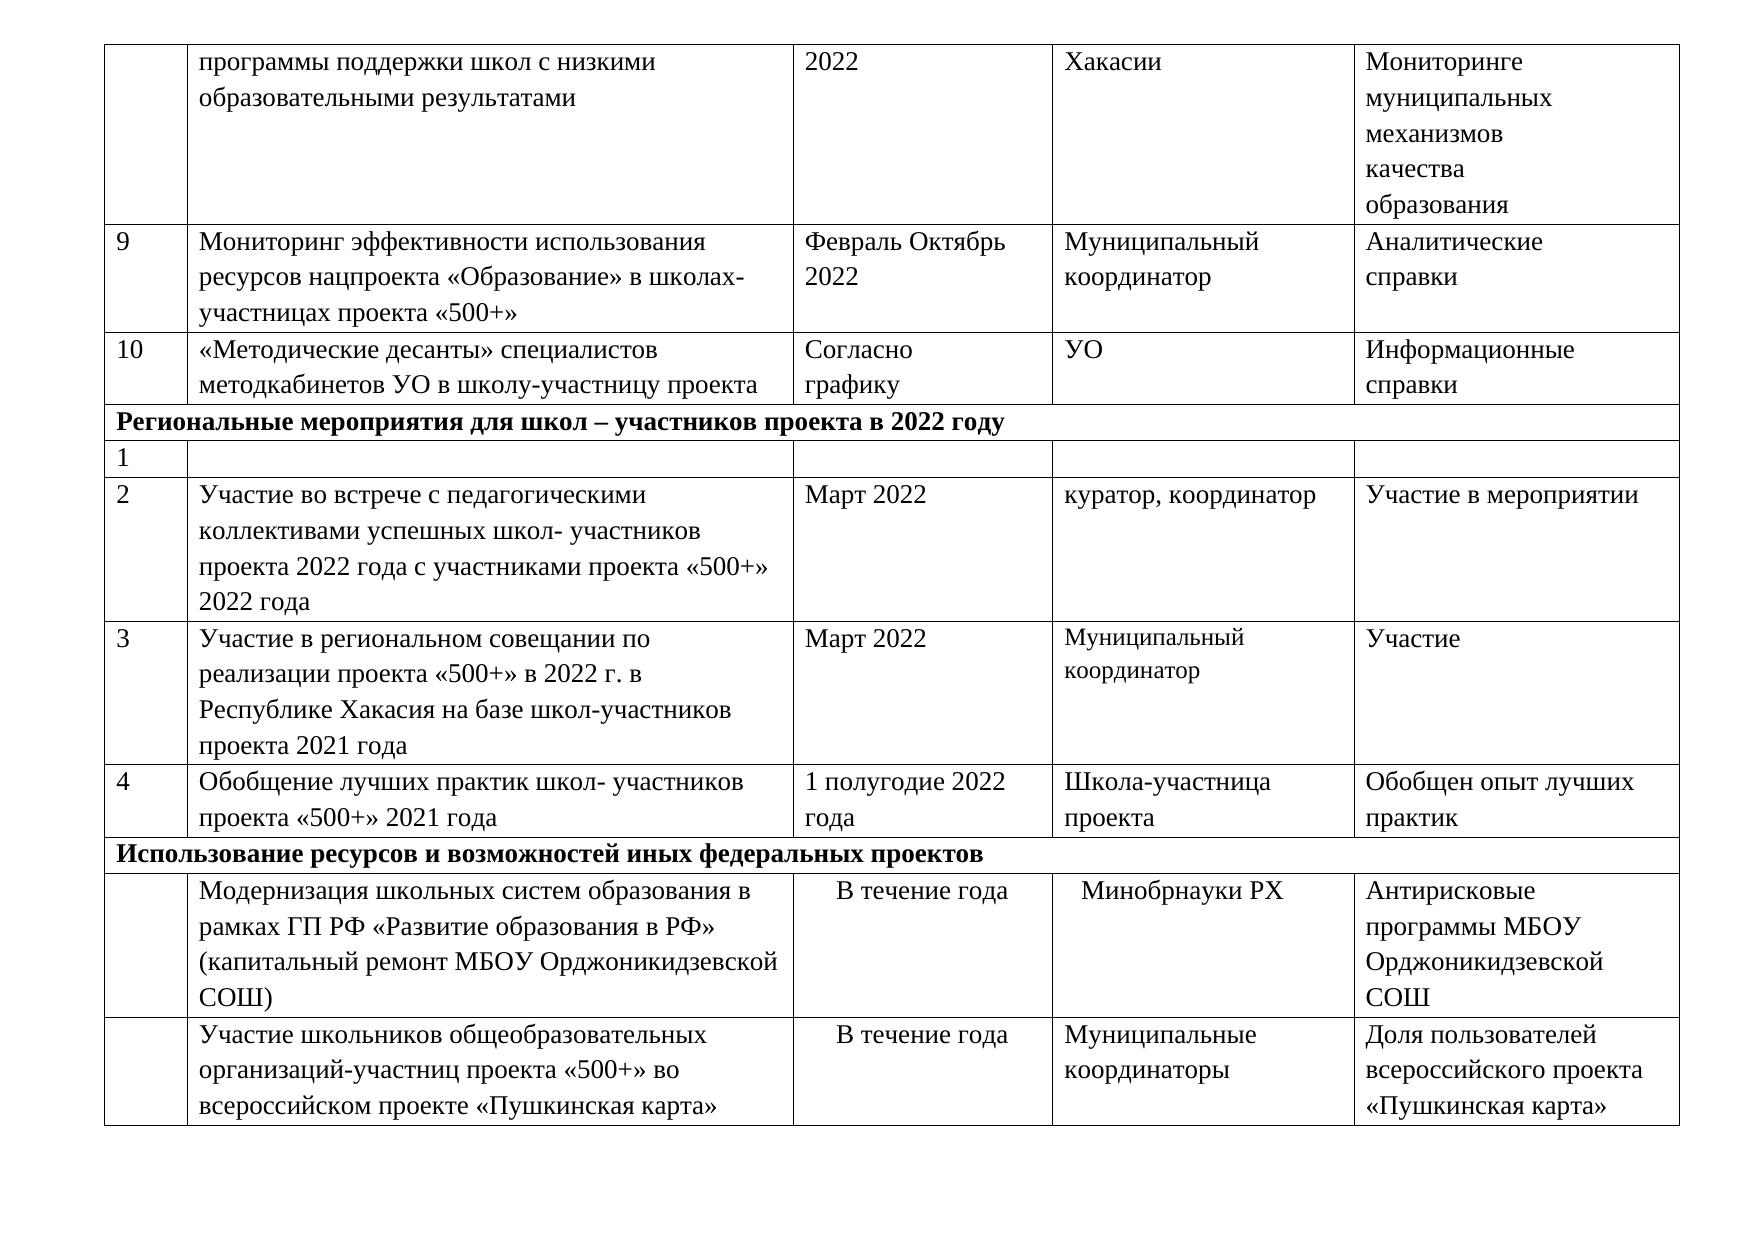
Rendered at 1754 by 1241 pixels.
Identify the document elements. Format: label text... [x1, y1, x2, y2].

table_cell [1355, 45, 1679, 224]
table_cell Обобщение лучших практик школ- участников проекта «500+» 2021 года [188, 765, 793, 837]
table_cell Март 2022 [794, 478, 1052, 621]
table_cell Февраль Октябрь 2022 [794, 225, 1052, 332]
table_cell Муниципальный координатор [1053, 225, 1354, 332]
table_cell Согласно графику [794, 333, 1052, 404]
table_cell [188, 441, 793, 477]
table_cell [105, 1018, 187, 1124]
table_cell [105, 874, 187, 1017]
table_cell 10 [105, 333, 187, 404]
table_cell [1355, 441, 1679, 477]
table_cell Минобрнауки Хакасии [1053, 45, 1354, 224]
table_cell Школа-участница проекта [1053, 765, 1354, 837]
table_cell 8 [105, 45, 187, 224]
table_cell Муниципальный координатор [1053, 622, 1354, 764]
table_cell Минобрнауки РХ [1053, 874, 1354, 1017]
table_cell «Методические десанты» специалистов методкабинетов УО в школу-участницу проекта [188, 333, 793, 404]
table_cell Мониторинг эффективности использования ресурсов нацпроекта «Образование» в школах-участницах проекта «500+» [188, 225, 793, 332]
table_cell Март 2022 [794, 622, 1052, 764]
table_cell Региональные мероприятия для школ – участников проекта в 2022 году [105, 405, 1679, 440]
table_cell Аналитические справки [1355, 225, 1679, 332]
table_cell Использование ресурсов и возможностей иных федеральных проектов [105, 838, 1679, 873]
table_cell 2 [105, 478, 187, 621]
table_cell Участие [1355, 622, 1679, 764]
table_cell куратор, координатор [1053, 478, 1354, 621]
table_cell 3 [105, 622, 187, 764]
table_cell Участие школьников общеобразовательных организаций-участниц проекта «500+» во всероссийском проекте «Пушкинская карта» [188, 1018, 793, 1124]
table_cell Участие в региональном совещании по реализации проекта «500+» в 2022 г. в Республике Хакасия на базе школ-участников проекта 2021 года [188, 622, 793, 764]
table_cell Модернизация школьных систем образования в рамках ГП РФ «Развитие образования в РФ» (капитальный ремонт МБОУ Орджоникидзевской СОШ) [188, 874, 793, 1017]
table_cell В течение года [794, 1018, 1052, 1124]
table_cell Муниципальные координаторы [1053, 1018, 1354, 1124]
table_cell [794, 441, 1052, 477]
table_cell 1 полугодие 2022 года [794, 765, 1052, 837]
table_cell УО [1053, 333, 1354, 404]
table_cell Информационные справки [1355, 333, 1679, 404]
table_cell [794, 45, 1052, 224]
table_cell 1 [105, 441, 187, 477]
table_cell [188, 45, 793, 224]
table_cell [1053, 441, 1354, 477]
table_cell 4 [105, 765, 187, 837]
table_cell В течение года [794, 874, 1052, 1017]
table_cell Обобщен опыт лучших практик [1355, 765, 1679, 837]
table_cell Участие в мероприятии [1355, 478, 1679, 621]
table_cell Доля пользователей всероссийского проекта «Пушкинская карта» [1355, 1018, 1679, 1124]
table_cell Антирисковые программы МБОУ Орджоникидзевской СОШ [1355, 874, 1679, 1017]
table_cell Участие во встрече с педагогическими коллективами успешных школ- участников проекта 2022 года с участниками проекта «500+» 2022 года [188, 478, 793, 621]
table_cell 9 [105, 225, 187, 332]
